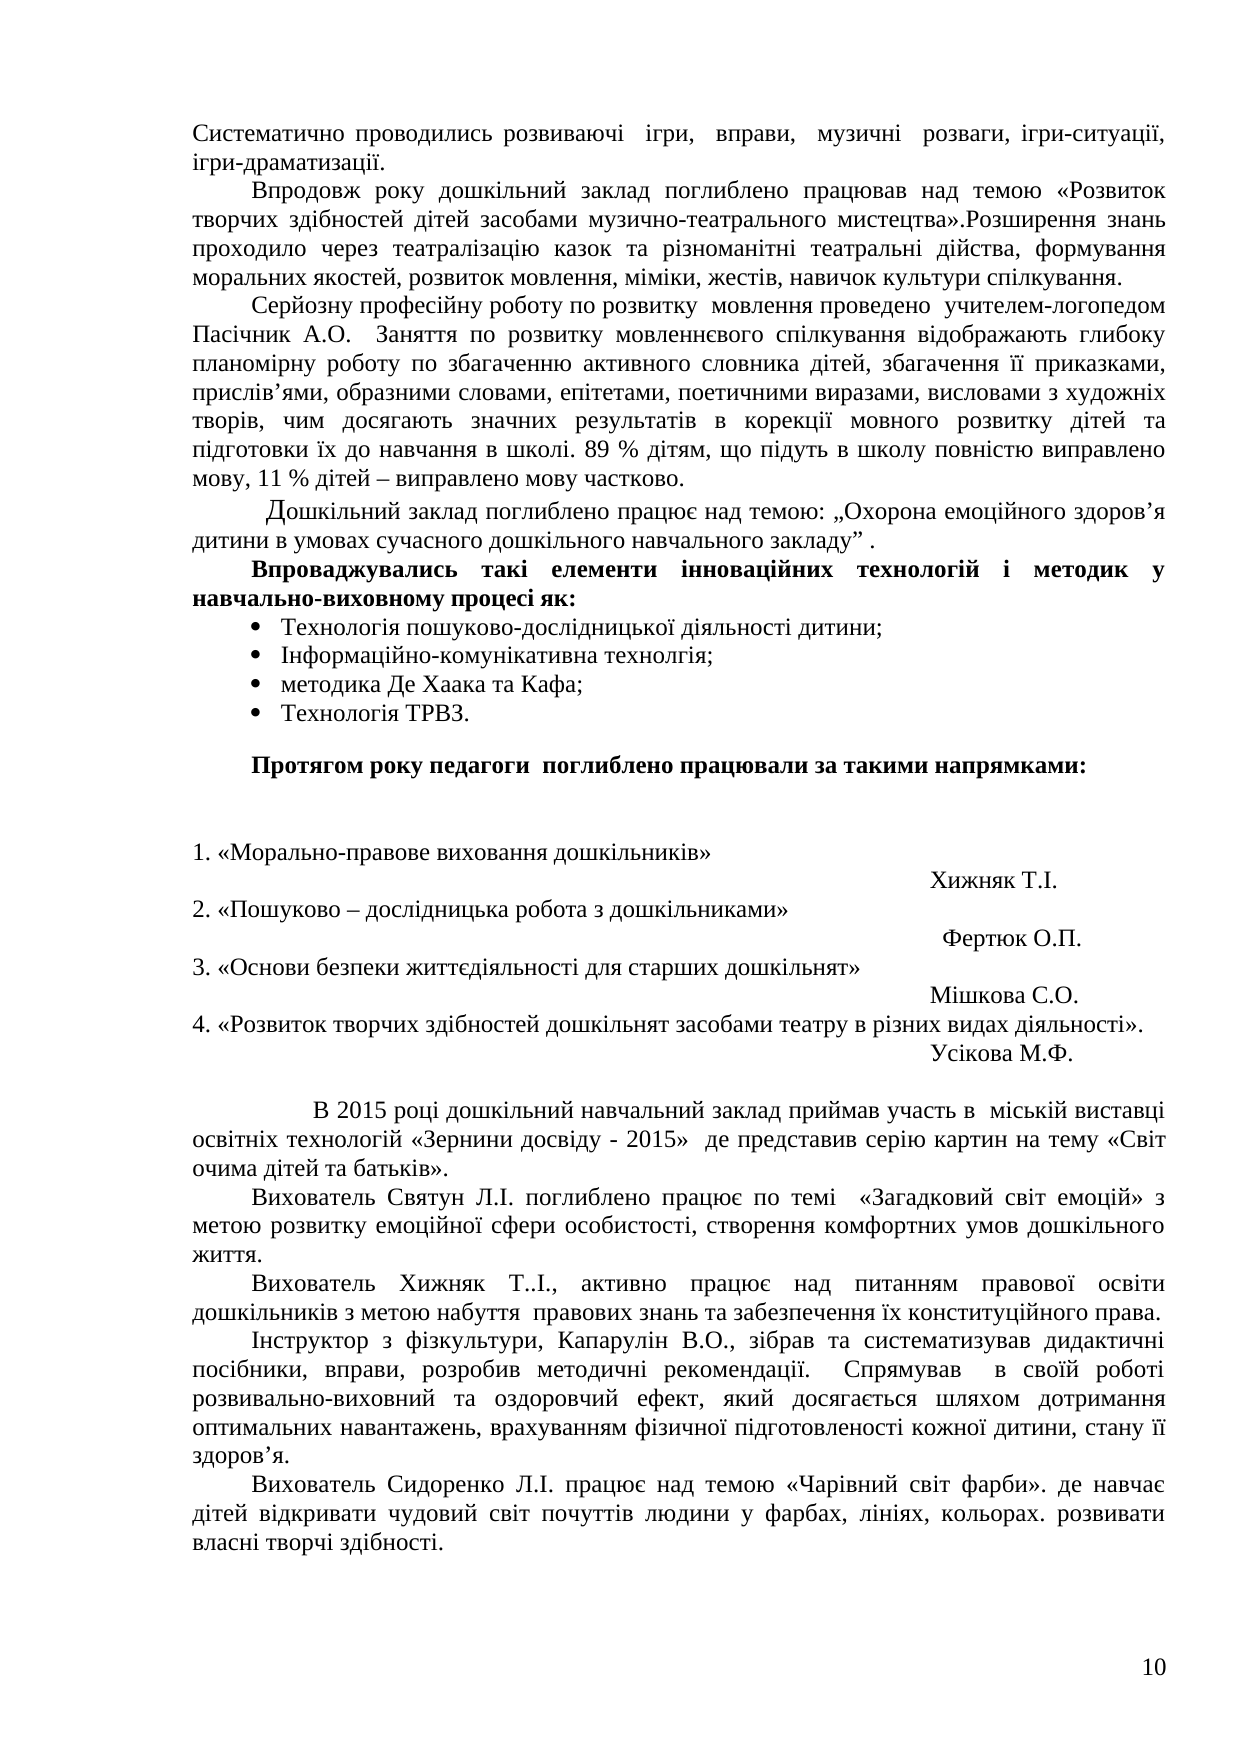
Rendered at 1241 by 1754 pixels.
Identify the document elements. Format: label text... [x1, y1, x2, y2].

text В 2015 році дошкільний навчальний заклад приймав участь в міській виставці освітніх технологій «Зернини досвіду - 2015» де представив серію картин на тему «Світ очима дітей та батьків». [192, 1096, 1167, 1182]
text Вихователь Хижняк Т..І., активно працює над питанням правової освіти дошкільників з метою набуття правових знань та забезпечення їх конституційного права. [192, 1268, 1167, 1326]
text 4. «Розвиток творчих здібностей дошкільнят засобами театру в різних видах діяльності». [192, 1009, 1167, 1038]
text Усікова М.Ф. [192, 1038, 1167, 1067]
text 1. «Морально-правове виховання дошкільників» [192, 837, 1167, 866]
text Дошкільний заклад поглиблено працює над темою: „Охорона емоційного здоров’я дитини в умовах сучасного дошкільного навчального закладу” . [192, 492, 1167, 554]
text Мішкова С.О. [192, 981, 1167, 1009]
text 2. «Пошуково – дослідницька робота з дошкільниками» [192, 894, 1167, 923]
text Вихователь Святун Л.І. поглиблено працює по темі «Загадковий світ емоцій» з метою розвитку емоційної сфери особистості, створення комфортних умов дошкільного життя. [192, 1182, 1167, 1268]
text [192, 118, 1167, 176]
text Хижняк Т.І. [929, 866, 1167, 894]
list методика Де Хаака та Кафа; [192, 669, 1167, 698]
text Впродовж року дошкільний заклад поглиблено працював над темою «Розвиток творчих здібностей дітей засобами музично-театрального мистецтва».Розширення знань проходило через театралізацію казок та різноманітні театральні дійства, формування моральних якостей, розвиток мовлення, міміки, жестів, навичок культури спілкування. [192, 176, 1167, 291]
text Серйозну професійну роботу по розвитку мовлення проведено учителем-логопедом Пасічник А.О. Заняття по розвитку мовленнєвого спілкування відображають глибоку планомірну роботу по збагаченню активного словника дітей, збагачення її приказками, прислів’ями, образними словами, епітетами, поетичними виразами, висловами з художніх творів, чим досягають значних результатів в корекції мовного розвитку дітей та підготовки їх до навчання в школі. 89 % дітям, що підуть в школу повністю виправлено мову, 11 % дітей – виправлено мову частково. [192, 291, 1167, 492]
text Фертюк О.П. [192, 923, 1167, 952]
text 3. «Основи безпеки життєдіяльності для старших дошкільнят» [192, 952, 1167, 981]
list Технологія ТРВЗ. [192, 698, 1167, 727]
text Інструктор з фізкультури, Капарулін В.О., зібрав та систематизував дидактичні посібники, вправи, розробив методичні рекомендації. Спрямував в своїй роботі розвивально-виховний та оздоровчий ефект, який досягається шляхом дотримання оптимальних навантажень, врахуванням фізичної підготовленості кожної дитини, стану її здоров’я. [192, 1326, 1167, 1469]
text Впроваджувались такі елементи інноваційних технологій і методик у навчально-виховному процесі як: [192, 554, 1167, 612]
text Вихователь Сидоренко Л.І. працює над темою «Чарівний світ фарби». де навчає дітей відкривати чудовий світ почуттів людини у фарбах, лініях, кольорах. розвивати власні творчі здібності. [192, 1469, 1167, 1556]
list Інформаційно-комунікативна технолгія; [192, 640, 1167, 669]
list Технологія пошуково-дослідницької діяльності дитини; [192, 612, 1167, 640]
text Протягом року педагоги поглиблено працювали за такими напрямками: [192, 751, 1167, 779]
